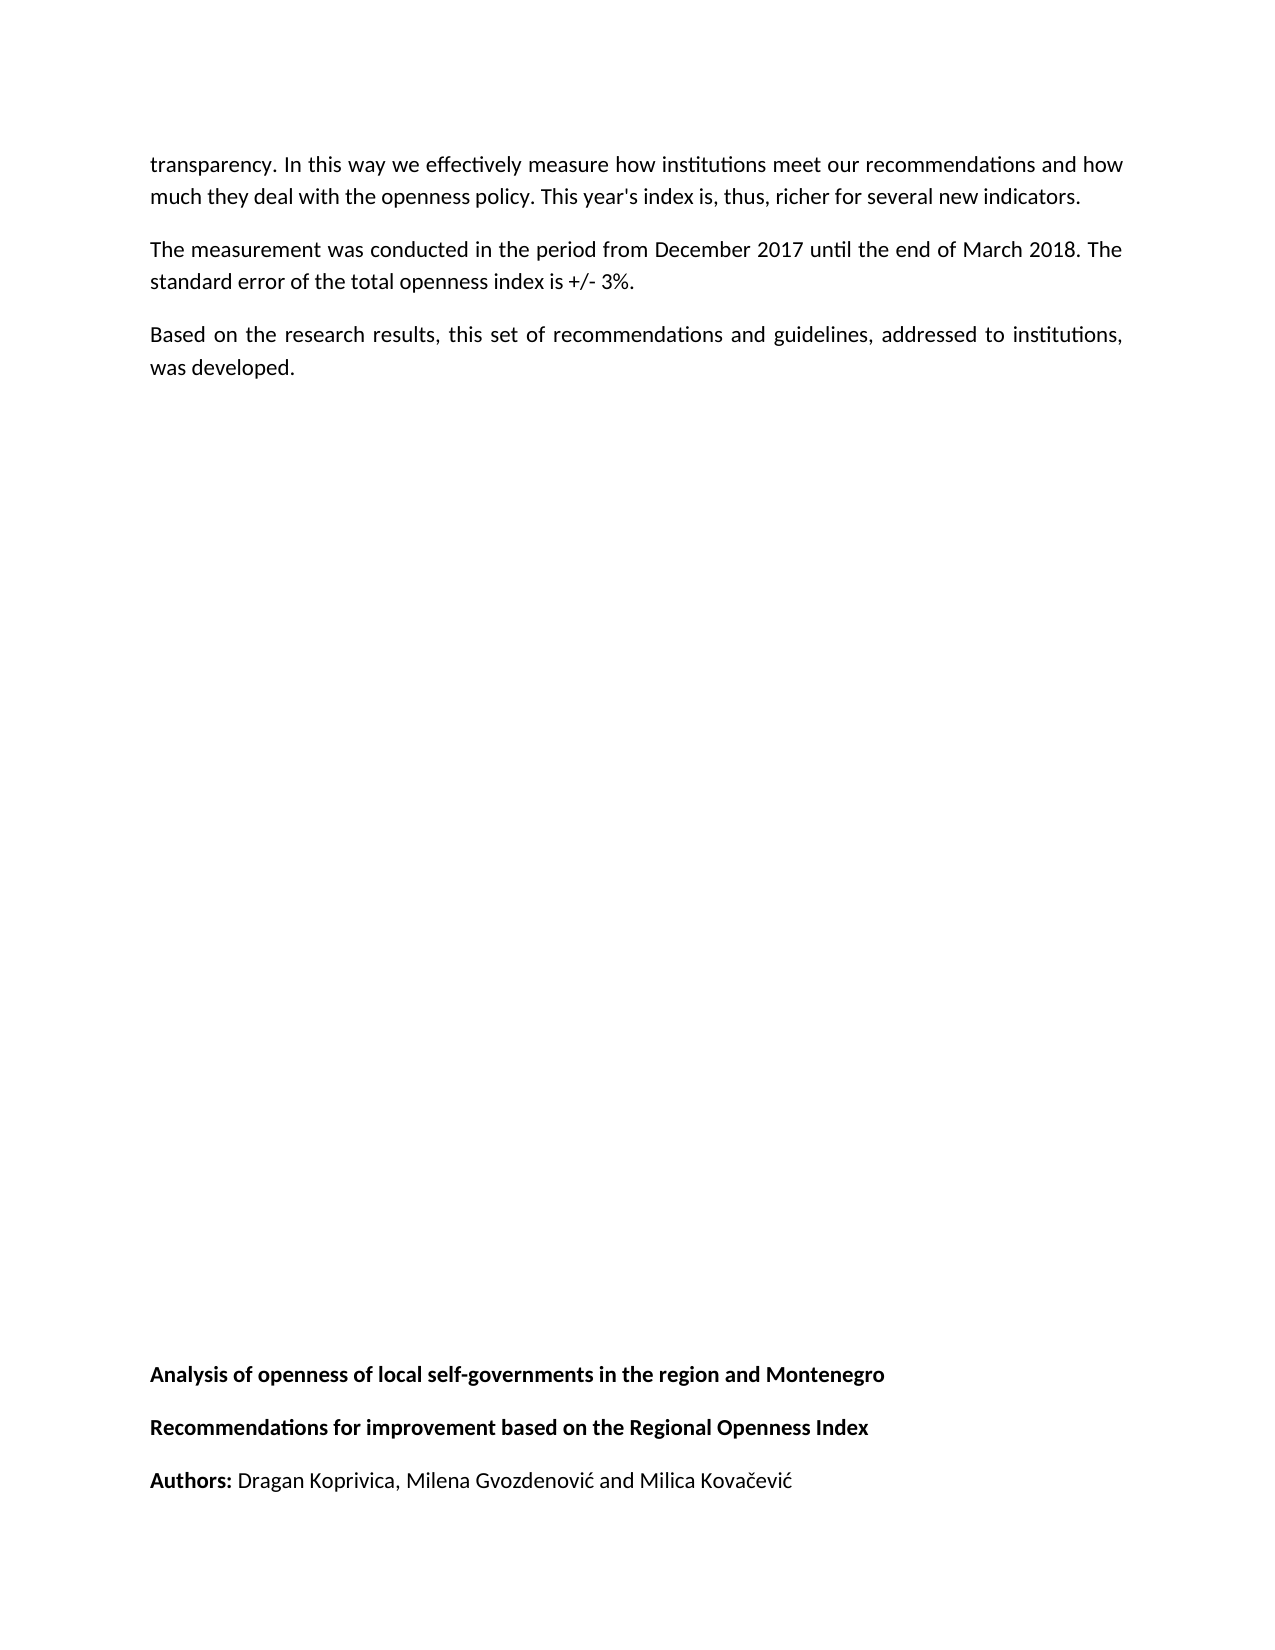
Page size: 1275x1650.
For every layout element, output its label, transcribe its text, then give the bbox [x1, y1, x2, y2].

text Analysis of openness of local self-governments in the region and Montenegro [150, 1360, 1125, 1388]
text The measurement was conducted in the period from December 2017 until the end of March 2018. The standard error of the total openness index is +/- 3%. [150, 235, 1125, 295]
text Based on the research results, this set of recommendations and guidelines, addressed to institutions, was developed. [150, 320, 1125, 381]
text Recommendations for improvement based on the Regional Openness Index [150, 1413, 1125, 1441]
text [150, 150, 1125, 210]
text Authors: Dragan Koprivica, Milena Gvozdenović and Milica Kovačević [150, 1466, 1125, 1494]
